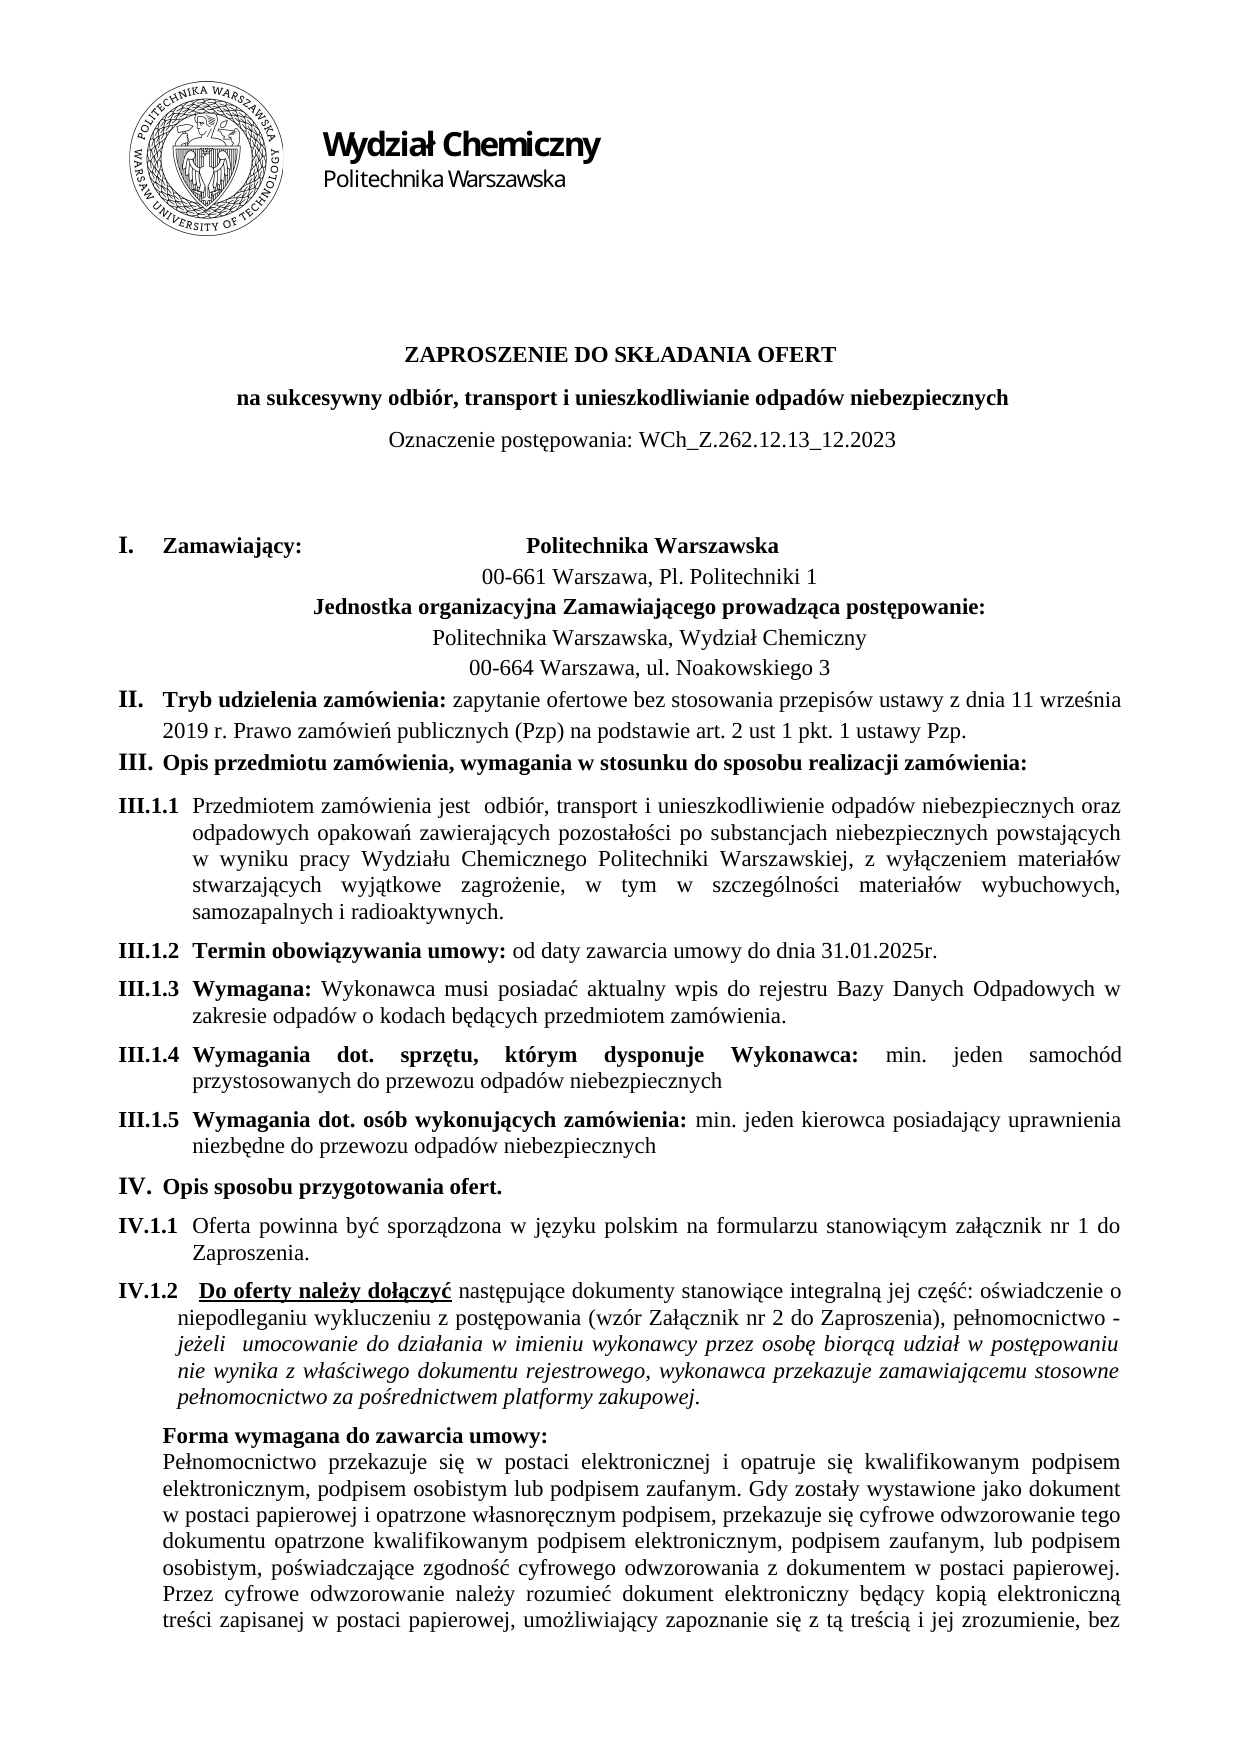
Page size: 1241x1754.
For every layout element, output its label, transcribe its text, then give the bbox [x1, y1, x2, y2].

list Tryb udzielenia zamówienia: zapytanie ofertowe bez stosowania przepisów ustawy z dnia 11 września 2019 r. Prawo zamówień publicznych (Pzp) na podstawie art. 2 ust 1 pkt. 1 ustawy Pzp. [118, 684, 1122, 743]
text 00-664 Warszawa, ul. Noakowskiego 3 [177, 654, 1122, 680]
text 00-661 Warszawa, Pl. Politechniki 1 [177, 563, 1122, 589]
text Oznaczenie postępowania: WCh_Z.262.12.13_12.2023 [118, 426, 1166, 453]
list Przedmiotem zamówienia jest odbiór, transport i unieszkodliwienie odpadów niebezpiecznych oraz odpadowych opakowań zawierających pozostałości po substancjach niebezpiecznych powstających w wyniku pracy Wydziału Chemicznego Politechniki Warszawskiej, z wyłączeniem materiałów stwarzających wyjątkowe zagrożenie, w tym w szczególności materiałów wybuchowych, samozapalnych i radioaktywnych. [118, 792, 1122, 924]
list Termin obowiązywania umowy: od daty zawarcia umowy do dnia 31.01.2025r. [118, 937, 1122, 963]
list Wymagania dot. sprzętu, którym dysponuje Wykonawca: min. jeden samochód przystosowanych do przewozu odpadów niebezpiecznych [118, 1041, 1122, 1093]
list Wymagania dot. osób wykonujących zamówienia: min. jeden kierowca posiadający uprawnienia niezbędne do przewozu odpadów niebezpiecznych [118, 1106, 1122, 1159]
text Politechnika Warszawska, Wydział Chemiczny [177, 624, 1122, 650]
list Do oferty należy dołączyć następujące dokumenty stanowiące integralną jej część: oświadczenie o niepodleganiu wykluczeniu z postępowania (wzór Załącznik nr 2 do Zaproszenia), pełnomocnictwo - jeżeli umocowanie do działania w imieniu wykonawcy przez osobę biorącą udział w postępowaniu nie wynika z właściwego dokumentu rejestrowego, wykonawca przekazuje zamawiającemu stosowne pełnomocnictwo za pośrednictwem platformy zakupowej. [118, 1278, 1122, 1409]
subtitle ZAPROSZENIE DO SKŁADANIA OFERT [118, 341, 1122, 367]
list Wymagana: Wykonawca musi posiadać aktualny wpis do rejestru Bazy Danych Odpadowych w zakresie odpadów o kodach będących przedmiotem zamówienia. [118, 976, 1122, 1028]
text na sukcesywny odbiór, transport i unieszkodliwianie odpadów niebezpiecznych [118, 383, 1122, 410]
list Zamawiający: Politechnika Warszawska [118, 530, 1122, 559]
list Forma wymagana do zawarcia umowy: [162, 1422, 1122, 1448]
list Opis sposobu przygotowania ofert. [118, 1171, 1122, 1200]
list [162, 1448, 1122, 1633]
list Oferta powinna być sporządzona w języku polskim na formularzu stanowiącym załącznik nr 1 do Zaproszenia. [118, 1212, 1122, 1265]
text Jednostka organizacyjna Zamawiającego prowadząca postępowanie: [177, 593, 1122, 620]
list Opis przedmiotu zamówienia, wymagania w stosunku do sposobu realizacji zamówienia: [118, 747, 1122, 776]
